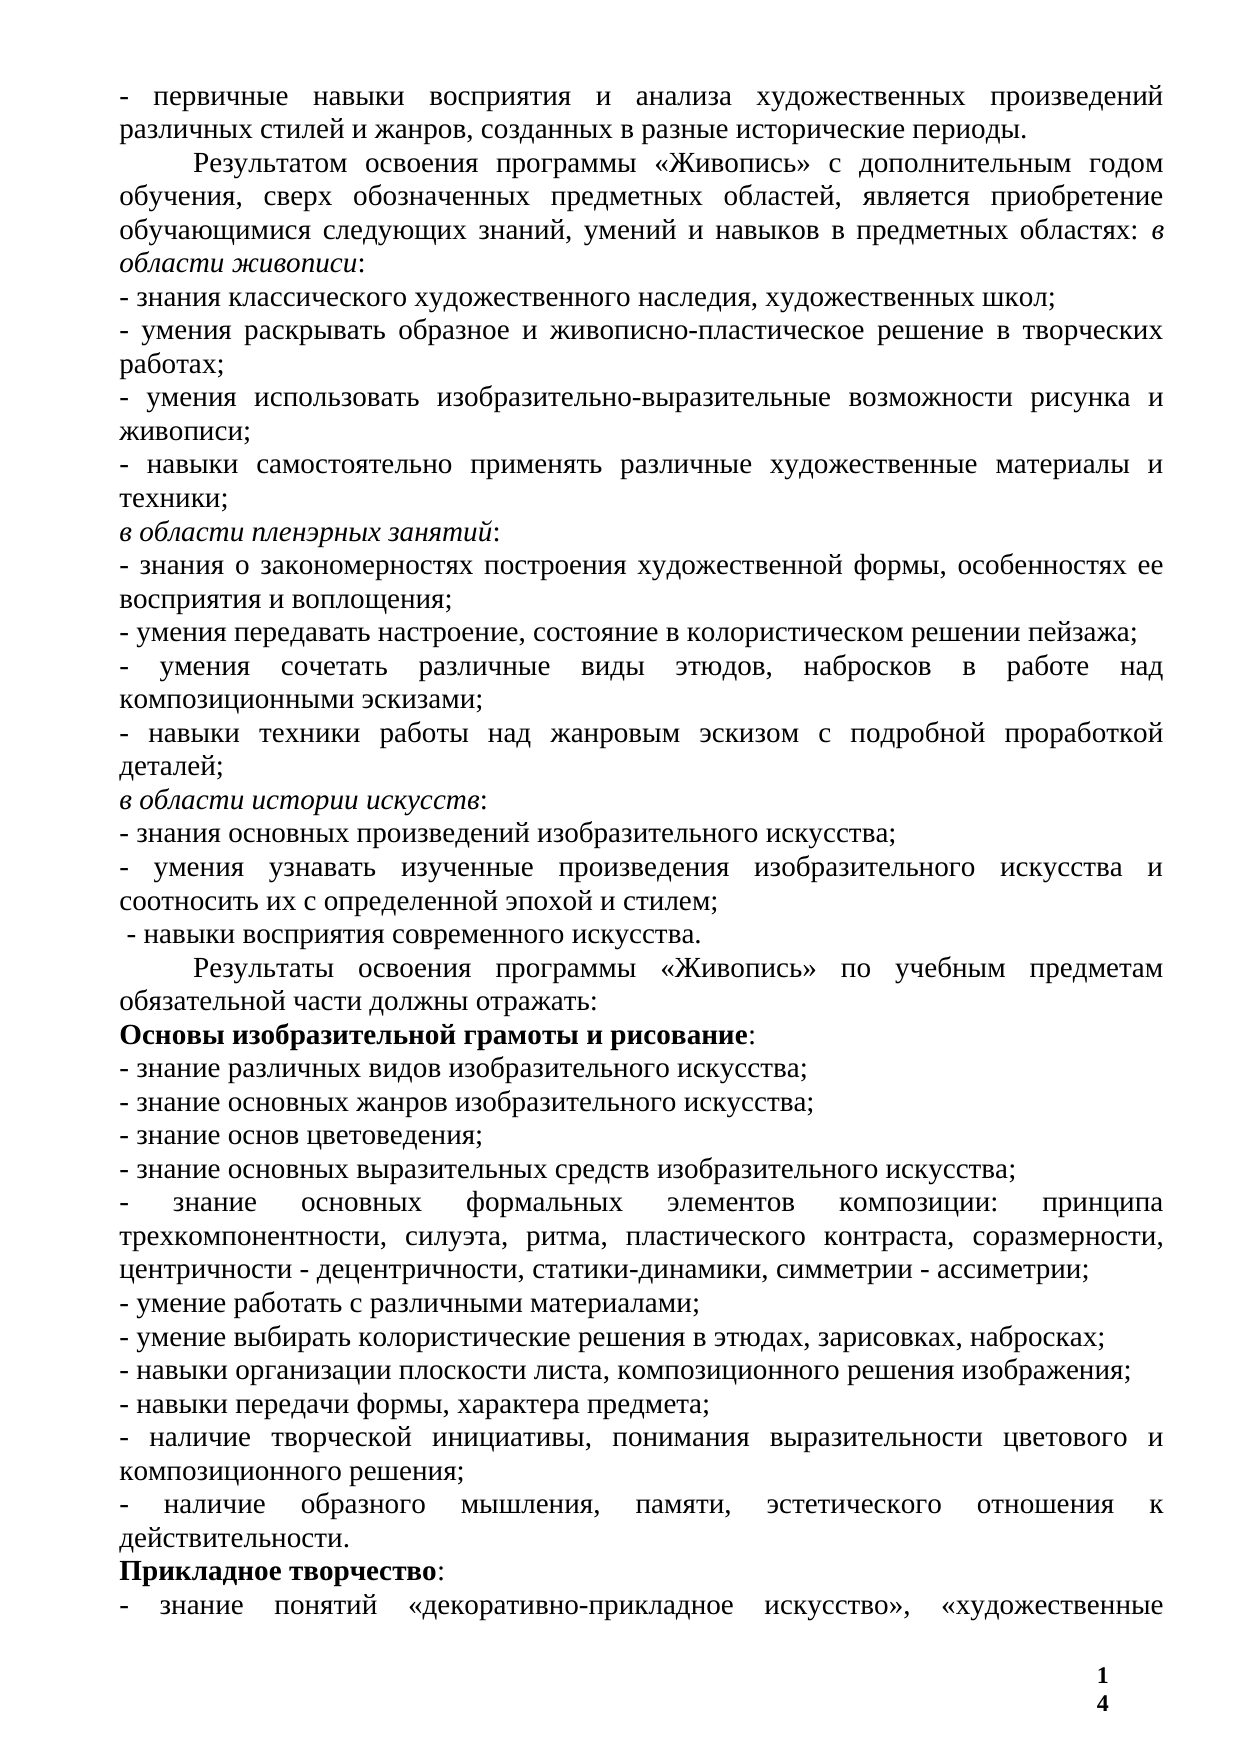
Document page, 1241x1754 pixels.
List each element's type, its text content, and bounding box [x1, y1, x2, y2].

text - умения узнавать изученные произведения изобразительного искусства и соотносить их с определенной эпохой и стилем; [119, 850, 1164, 917]
text - умение выбирать колористические решения в этюдах, зарисовках, набросках; [119, 1319, 1164, 1353]
text - первичные навыки восприятия и анализа художественных произведений различных стилей и жанров, созданных в разные исторические периоды. [119, 78, 1164, 145]
text - знания о закономерностях построения художественной формы, особенностях ее восприятия и воплощения; [119, 548, 1164, 615]
text - навыки организации плоскости листа, композиционного решения изображения; [119, 1353, 1164, 1386]
text - навыки техники работы над жанровым эскизом с подробной проработкой деталей; [119, 716, 1164, 783]
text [119, 1588, 1164, 1621]
text Прикладное творчество: [119, 1554, 1164, 1588]
text - умения раскрывать образное и живописно-пластическое решение в творческих работах; [119, 313, 1164, 380]
text в области истории искусств: [119, 783, 1164, 816]
text - наличие образного мышления, памяти, эстетического отношения к действительности. [119, 1487, 1164, 1554]
text - умение работать с различными материалами; [119, 1286, 1164, 1319]
text - знание основных формальных элементов композиции: принципа трехкомпонентности, силуэта, ритма, пластического контраста, соразмерности, центричности - децентричности, статики-динамики, симметрии - ассиметрии; [119, 1185, 1164, 1286]
text - знания основных произведений изобразительного искусства; [119, 816, 1164, 850]
text Основы изобразительной грамоты и рисование: [119, 1017, 1164, 1051]
text - умения передавать настроение, состояние в колористическом решении пейзажа; [119, 615, 1164, 648]
text - умения сочетать различные виды этюдов, набросков в работе над композиционными эскизами; [119, 648, 1164, 716]
text - навыки восприятия современного искусства. [119, 917, 1164, 950]
text в области пленэрных занятий: [119, 514, 1164, 548]
text - навыки самостоятельно применять различные художественные материалы и техники; [119, 447, 1164, 514]
text Результатом освоения программы «Живопись» с дополнительным годом обучения, сверх обозначенных предметных областей, является приобретение обучающимися следующих знаний, умений и навыков в предметных областях: в области живописи: [119, 145, 1164, 279]
text - умения использовать изобразительно-выразительные возможности рисунка и живописи; [119, 380, 1164, 447]
text - знание различных видов изобразительного искусства; [119, 1051, 1164, 1084]
text - наличие творческой инициативы, понимания выразительности цветового и композиционного решения; [119, 1420, 1164, 1487]
text - знание основ цветоведения; [119, 1118, 1164, 1152]
text - знания классического художественного наследия, художественных школ; [119, 279, 1164, 313]
text - навыки передачи формы, характера предмета; [119, 1386, 1164, 1420]
text Результаты освоения программы «Живопись» по учебным предметам обязательной части должны отражать: [119, 950, 1164, 1017]
text - знание основных жанров изобразительного искусства; [119, 1084, 1164, 1118]
text - знание основных выразительных средств изобразительного искусства; [119, 1152, 1164, 1185]
